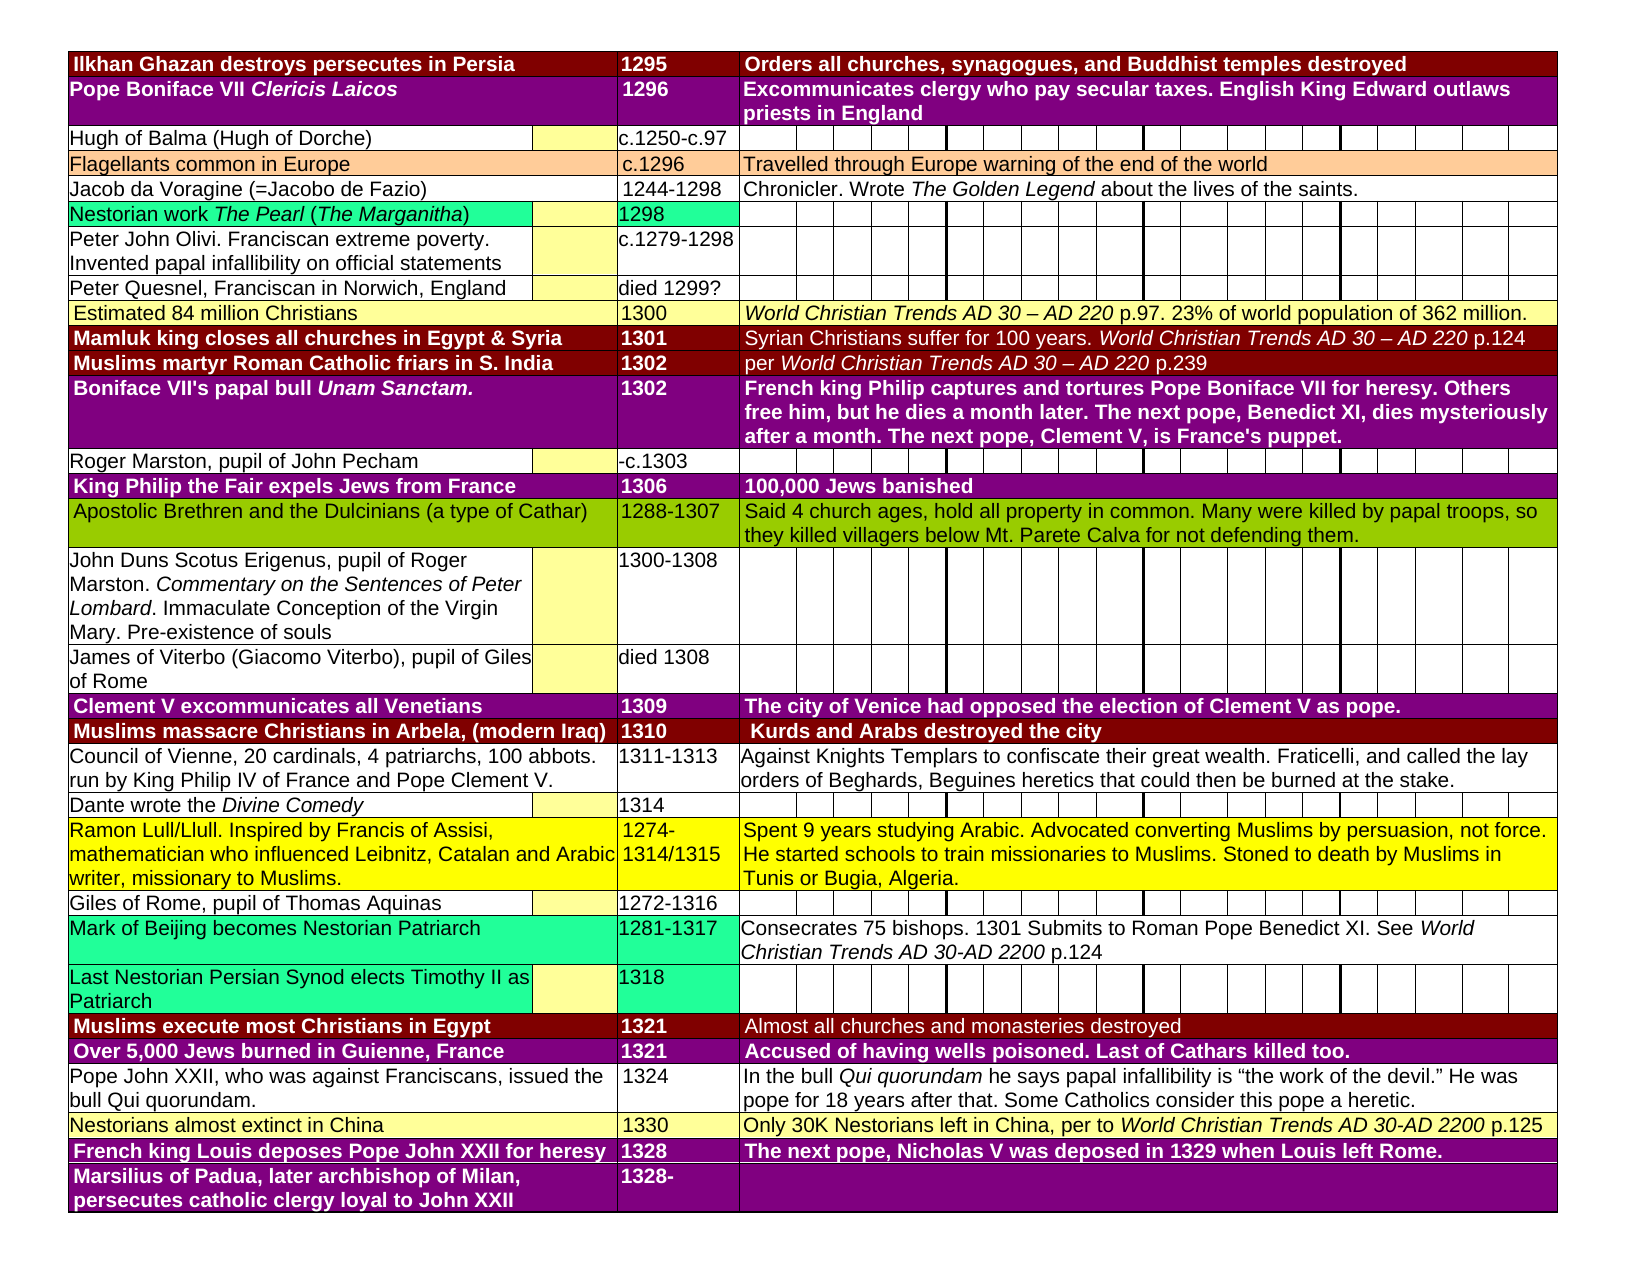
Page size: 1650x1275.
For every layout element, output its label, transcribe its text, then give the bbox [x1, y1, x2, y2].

table_cell [1097, 449, 1142, 473]
table_cell Accused of having wells poisoned. Last of Cathars killed too. [740, 1039, 1557, 1063]
table_cell [1378, 227, 1415, 274]
table_cell [797, 126, 833, 150]
table_cell [1228, 793, 1265, 817]
table_cell [797, 965, 833, 1013]
table_cell 1321 [618, 1039, 739, 1063]
table_cell [1378, 645, 1415, 693]
table_cell 1296 [618, 77, 739, 125]
table_cell [1097, 645, 1142, 693]
table_cell In the bull Qui quorundam he says papal infallibility is “the work of the devil.” He was pope for 18 years after that. Some Catholics consider this pope a heretic. [740, 1064, 1557, 1112]
table_cell [1266, 548, 1302, 644]
table_cell [909, 548, 945, 644]
table_cell [1463, 645, 1508, 693]
table_cell [1266, 202, 1302, 226]
table_cell [740, 126, 796, 150]
table_cell 1314 [618, 793, 739, 817]
table_cell [1416, 202, 1462, 226]
table_cell [909, 227, 945, 274]
table_cell [1341, 793, 1377, 817]
table_cell French king Philip captures and tortures Pope Boniface VII for heresy. Others free him, but he dies a month later. The next pope, Benedict XI, dies mysteriously after a month. The next pope, Clement V, is France's puppet. [740, 376, 1557, 448]
table_cell [872, 548, 908, 644]
table_cell Giles of Rome, pupil of Thomas Aquinas [69, 891, 532, 915]
table_cell Dante wrote the Divine Comedy [69, 793, 532, 817]
table_cell [1228, 449, 1265, 473]
table_cell [948, 645, 983, 693]
table_cell 1318 [618, 965, 739, 1013]
table_cell [1022, 793, 1058, 817]
table_cell Orders all churches, synagogues, and Buddhist temples destroyed [740, 52, 1557, 76]
table_cell Excommunicates clergy who pay secular taxes. English King Edward outlaws priests in England [740, 77, 1557, 125]
table_cell 1300-1308 [618, 548, 739, 644]
table_cell [740, 548, 796, 644]
table_cell [1303, 202, 1339, 226]
table_cell [1378, 276, 1415, 300]
table_cell [1463, 449, 1508, 473]
table_cell [1303, 276, 1339, 300]
table_cell Chronicler. Wrote The Golden Legend about the lives of the saints. [740, 176, 1557, 201]
table_cell [1463, 793, 1508, 817]
table_cell [1097, 548, 1142, 644]
table_cell [1463, 548, 1508, 644]
table_cell 1302 [618, 376, 739, 448]
table_cell [1022, 645, 1058, 693]
table_cell [1228, 548, 1265, 644]
table_cell [1416, 793, 1462, 817]
table_cell Peter Quesnel, Franciscan in Norwich, England [69, 276, 532, 300]
table_cell Council of Vienne, 20 cardinals, 4 patriarchs, 100 abbots. run by King Philip IV of France and Pope Clement V. [69, 744, 617, 792]
table_cell [1342, 126, 1377, 150]
table_cell [797, 276, 833, 300]
table_cell Apostolic Brethren and the Dulcinians (a type of Cathar) [69, 499, 617, 547]
table_cell 1274-1314/1315 [618, 818, 739, 890]
table_cell [1059, 202, 1096, 226]
table_cell [909, 202, 945, 226]
table_cell Nestorians almost extinct in China [69, 1113, 617, 1137]
table_cell [740, 793, 796, 817]
table_cell [1228, 645, 1265, 693]
table_cell [797, 202, 833, 226]
table_cell [797, 645, 833, 693]
table_cell [1059, 645, 1096, 693]
table_cell Estimated 84 million Christians [69, 301, 617, 325]
table_cell [797, 548, 833, 644]
table_cell [909, 126, 945, 150]
table_cell [1416, 645, 1462, 693]
table_cell [1022, 276, 1058, 300]
table_cell c.1296 [618, 151, 739, 175]
table_cell [1097, 965, 1142, 1013]
table_cell [984, 645, 1021, 693]
table_cell [1416, 548, 1462, 644]
table_cell [1509, 548, 1557, 644]
table_cell 1281-1317 [618, 916, 739, 964]
table_cell [1145, 449, 1180, 473]
table_cell 1302 [618, 351, 739, 375]
table_cell [1303, 891, 1339, 915]
table_cell The next pope, Nicholas V was deposed in 1329 when Louis left Rome. [740, 1139, 1557, 1162]
table_cell [1022, 891, 1058, 915]
table_cell [533, 202, 617, 226]
table_cell [1059, 449, 1096, 473]
table_cell [1059, 793, 1096, 817]
table_cell [948, 793, 983, 817]
table_cell [1509, 965, 1557, 1013]
table_cell [948, 449, 983, 473]
table_cell [797, 891, 833, 915]
table_cell [984, 126, 1021, 150]
table_cell [1509, 645, 1557, 693]
table_cell [834, 793, 871, 817]
table_cell [1463, 965, 1508, 1013]
table_cell [1181, 965, 1227, 1013]
table_cell [834, 126, 871, 150]
table_cell Nestorian work The Pearl (The Marganitha) [69, 202, 532, 226]
table_cell [1416, 449, 1462, 473]
table_cell Peter John Olivi. Franciscan extreme poverty. Invented papal infallibility on official statements [69, 227, 532, 274]
table_cell Muslims massacre Christians in Arbela, (modern Iraq) [69, 719, 617, 743]
table_cell 1311-1313 [618, 744, 739, 792]
table_cell [1378, 449, 1415, 473]
table_cell [1145, 645, 1180, 693]
table_cell Boniface VII's papal bull Unam Sanctam. [69, 376, 617, 448]
table_cell Hugh of Balma (Hugh of Dorche) [69, 126, 532, 150]
table_cell [1228, 965, 1265, 1013]
table_cell Mark of Beijing becomes Nestorian Patriarch [69, 916, 617, 964]
table_cell [872, 126, 908, 150]
table_cell [1266, 965, 1302, 1013]
table_cell [909, 793, 945, 817]
table_cell [1378, 793, 1415, 817]
table_cell 1310 [618, 719, 739, 743]
table_cell 1298 [618, 202, 739, 226]
table_cell [948, 548, 983, 644]
table_cell 1309 [618, 694, 739, 718]
table_cell [984, 548, 1021, 644]
table_cell [1181, 891, 1227, 915]
table_cell [909, 449, 945, 473]
table_cell Muslims execute most Christians in Egypt [69, 1014, 617, 1038]
table_cell [1342, 965, 1377, 1013]
table_cell [984, 891, 1021, 915]
table_cell -c.1303 [618, 449, 739, 473]
table_cell [1097, 126, 1142, 150]
table_cell [1266, 276, 1302, 300]
table_cell [1059, 965, 1096, 1013]
table_cell per World Christian Trends AD 30 – AD 220 p.239 [740, 351, 1557, 375]
table_cell [1022, 548, 1058, 644]
table_cell World Christian Trends AD 30 – AD 220 p.97. 23% of world population of 362 million. [740, 301, 1557, 325]
table_cell Roger Marston, pupil of John Pecham [69, 449, 532, 473]
table_cell [1303, 548, 1339, 644]
table_cell [533, 126, 617, 150]
table_cell [1266, 449, 1302, 473]
table_cell [1059, 891, 1096, 915]
table_cell [1509, 227, 1557, 274]
table_cell [948, 891, 983, 915]
table_cell [1416, 965, 1462, 1013]
table_cell Almost all churches and monasteries destroyed [740, 1014, 1557, 1038]
table_cell [1145, 227, 1180, 274]
table_cell Said 4 church ages, hold all property in common. Many were killed by papal troops, so they killed villagers below Mt. Parete Calva for not defending them. [740, 499, 1557, 547]
table_cell Clement V excommunicates all Venetians [69, 694, 617, 718]
table_cell [1342, 202, 1377, 226]
table_cell [1509, 891, 1557, 915]
table_cell [797, 449, 833, 473]
table_cell [1416, 126, 1462, 150]
table_cell [909, 276, 945, 300]
table_cell 1324 [618, 1064, 739, 1112]
table_cell [1059, 548, 1096, 644]
table_cell [1463, 202, 1508, 226]
table_cell [1303, 645, 1339, 693]
table_cell [1145, 891, 1180, 915]
table_cell [1342, 645, 1377, 693]
table_cell [1145, 548, 1180, 644]
table_cell [1266, 126, 1302, 150]
table_cell [533, 276, 617, 300]
table_cell [1145, 276, 1180, 300]
table_cell James of Viterbo (Giacomo Viterbo), pupil of Giles of Rome [69, 645, 532, 693]
table_cell [533, 891, 617, 915]
table_cell c.1250-c.97 [618, 126, 739, 150]
table_cell [1342, 227, 1377, 274]
table_cell [1416, 227, 1462, 274]
table_cell 1321 [618, 1014, 739, 1038]
table_cell [1303, 965, 1339, 1013]
table_cell [834, 276, 871, 300]
table_cell [948, 126, 983, 150]
table_cell [834, 965, 871, 1013]
table_cell [1228, 276, 1265, 300]
table_cell [872, 227, 908, 274]
table_cell [872, 965, 908, 1013]
table_cell Ramon Lull/Llull. Inspired by Francis of Assisi, mathematician who influenced Leibnitz, Catalan and Arabic writer, missionary to Muslims. [69, 818, 617, 890]
table_cell [740, 202, 796, 226]
table_cell died 1299? [618, 276, 739, 300]
table_cell [1463, 126, 1508, 150]
table_cell [834, 548, 871, 644]
table_cell [872, 449, 908, 473]
table_cell [740, 227, 796, 274]
table_cell Pope Boniface VII Clericis Laicos [69, 77, 617, 125]
table_cell [1228, 227, 1265, 274]
table_cell Over 5,000 Jews burned in Guienne, France [69, 1039, 617, 1063]
table_cell [1181, 126, 1227, 150]
table_cell [1303, 227, 1339, 274]
table_cell [1097, 793, 1142, 817]
table_cell [1378, 965, 1415, 1013]
table_cell died 1308 [618, 645, 739, 693]
table_cell [1509, 449, 1557, 473]
table_cell 1300 [618, 301, 739, 325]
table_cell [740, 891, 796, 915]
table_cell [834, 202, 871, 226]
table_cell [740, 1164, 1557, 1211]
table_cell [1097, 276, 1142, 300]
table_cell [984, 276, 1021, 300]
table_cell [984, 965, 1021, 1013]
table_cell Jacob da Voragine (=Jacobo de Fazio) [69, 176, 617, 201]
table_cell [533, 645, 617, 693]
table_cell 1301 [618, 326, 739, 350]
table_cell [834, 449, 871, 473]
table_cell [1097, 891, 1142, 915]
table_cell Marsilius of Padua, later archbishop of Milan, persecutes catholic clergy loyal to John XXII [69, 1164, 617, 1211]
table_cell [1181, 449, 1227, 473]
table_cell [948, 202, 983, 226]
table_cell [872, 202, 908, 226]
table_cell 1288-1307 [618, 499, 739, 547]
table_cell [834, 645, 871, 693]
table_cell [1097, 202, 1142, 226]
table_cell [872, 891, 908, 915]
table_cell [533, 548, 617, 644]
table_cell [1059, 227, 1096, 274]
table_cell [948, 227, 983, 274]
table_cell [1266, 891, 1302, 915]
table_cell [1097, 227, 1142, 274]
table_cell [1378, 548, 1415, 644]
table_cell 1328 [618, 1139, 739, 1162]
table_cell Spent 9 years studying Arabic. Advocated converting Muslims by persuasion, not force. He started schools to train missionaries to Muslims. Stoned to death by Muslims in Tunis or Bugia, Algeria. [740, 818, 1557, 890]
table_cell 100,000 Jews banished [740, 474, 1557, 498]
table_cell [1303, 793, 1339, 817]
table_cell [872, 645, 908, 693]
table_cell [834, 891, 871, 915]
table_cell 1295 [618, 52, 739, 76]
table_cell [1509, 276, 1557, 300]
table_cell King Philip the Fair expels Jews from France [69, 474, 617, 498]
table_cell [1509, 202, 1557, 226]
table_cell [1342, 449, 1377, 473]
table_cell [1022, 965, 1058, 1013]
table_cell [1022, 227, 1058, 274]
table_cell [909, 965, 945, 1013]
table_cell [1022, 449, 1058, 473]
table_cell [948, 276, 983, 300]
table_cell 1272-1316 [618, 891, 739, 915]
table_cell [1378, 891, 1415, 915]
table_cell Mamluk king closes all churches in Egypt & Syria [69, 326, 617, 350]
table_cell [1416, 276, 1462, 300]
table_cell [1145, 965, 1180, 1013]
table_cell [1266, 645, 1302, 693]
table_cell [1416, 891, 1462, 915]
table_cell [1303, 449, 1339, 473]
table_cell [1378, 202, 1415, 226]
table_cell [1463, 276, 1508, 300]
table_cell [984, 202, 1021, 226]
table_cell [1228, 126, 1265, 150]
table_cell John Duns Scotus Erigenus, pupil of Roger Marston. Commentary on the Sentences of Peter Lombard. Immaculate Conception of the Virgin Mary. Pre-existence of souls [69, 548, 532, 644]
table_cell [1303, 126, 1339, 150]
table_cell Travelled through Europe warning of the end of the world [740, 151, 1557, 175]
table_cell [984, 793, 1021, 817]
table_cell Flagellants common in Europe [69, 151, 617, 175]
table_cell Syrian Christians suffer for 100 years. World Christian Trends AD 30 – AD 220 p.124 [740, 326, 1557, 350]
table_cell [1145, 202, 1180, 226]
table_cell [797, 227, 833, 274]
table_cell [533, 227, 617, 274]
table_cell [1509, 126, 1557, 150]
table_cell Last Nestorian Persian Synod elects Timothy II as Patriarch [69, 965, 532, 1013]
table_cell [1342, 548, 1377, 644]
table_cell [740, 449, 796, 473]
table_cell French king Louis deposes Pope John XXII for heresy [69, 1139, 617, 1162]
table_cell [909, 891, 945, 915]
table_cell [1181, 227, 1227, 274]
table_cell [1181, 548, 1227, 644]
table_cell [1181, 276, 1227, 300]
table_cell [1181, 202, 1227, 226]
table_cell [1181, 645, 1227, 693]
table_cell [1463, 891, 1508, 915]
table_cell The city of Venice had opposed the election of Clement V as pope. [740, 694, 1557, 718]
table_cell [1059, 276, 1096, 300]
table_cell [1059, 126, 1096, 150]
table_cell [872, 276, 908, 300]
table_cell Pope John XXII, who was against Franciscans, issued the bull Qui quorundam. [69, 1064, 617, 1112]
table_cell [1266, 227, 1302, 274]
table_cell Against Knights Templars to confiscate their great wealth. Fraticelli, and called the lay orders of Beghards, Beguines heretics that could then be burned at the stake. [740, 744, 1557, 792]
table_cell [1509, 793, 1557, 817]
table_cell [948, 965, 983, 1013]
table_cell Ilkhan Ghazan destroys persecutes in Persia [69, 52, 617, 76]
table_cell [1228, 891, 1265, 915]
table_cell [533, 793, 617, 817]
table_cell c.1279-1298 [618, 227, 739, 274]
table_cell Only 30K Nestorians left in China, per to World Christian Trends AD 30-AD 2200 p.125 [740, 1113, 1557, 1137]
table_cell [984, 449, 1021, 473]
table_cell Muslims martyr Roman Catholic friars in S. India [69, 351, 617, 375]
table_cell [909, 645, 945, 693]
table_cell [740, 965, 796, 1013]
table_cell [797, 793, 833, 817]
table_cell [740, 645, 796, 693]
table_cell [1145, 126, 1180, 150]
table_cell [1342, 276, 1377, 300]
table_cell [1022, 126, 1058, 150]
table_cell Kurds and Arabs destroyed the city [740, 719, 1557, 743]
table_cell [533, 449, 617, 473]
table_cell [1266, 793, 1302, 817]
table_cell [1145, 793, 1180, 817]
table_cell 1306 [618, 474, 739, 498]
table_cell 1330 [618, 1113, 739, 1137]
table_cell 1244-1298 [618, 176, 739, 201]
table_cell [834, 227, 871, 274]
table_cell [740, 276, 796, 300]
table_cell [1228, 202, 1265, 226]
table_cell [872, 793, 908, 817]
table_cell [533, 965, 617, 1013]
table_cell [1341, 891, 1377, 915]
table_cell Consecrates 75 bishops. 1301 Submits to Roman Pope Benedict XI. See World Christian Trends AD 30-AD 2200 p.124 [740, 916, 1557, 964]
table_cell [1463, 227, 1508, 274]
table_cell [1181, 793, 1227, 817]
table_cell [984, 227, 1021, 274]
table_cell [1378, 126, 1415, 150]
table_cell 1328- [618, 1164, 739, 1211]
table_cell [1022, 202, 1058, 226]
